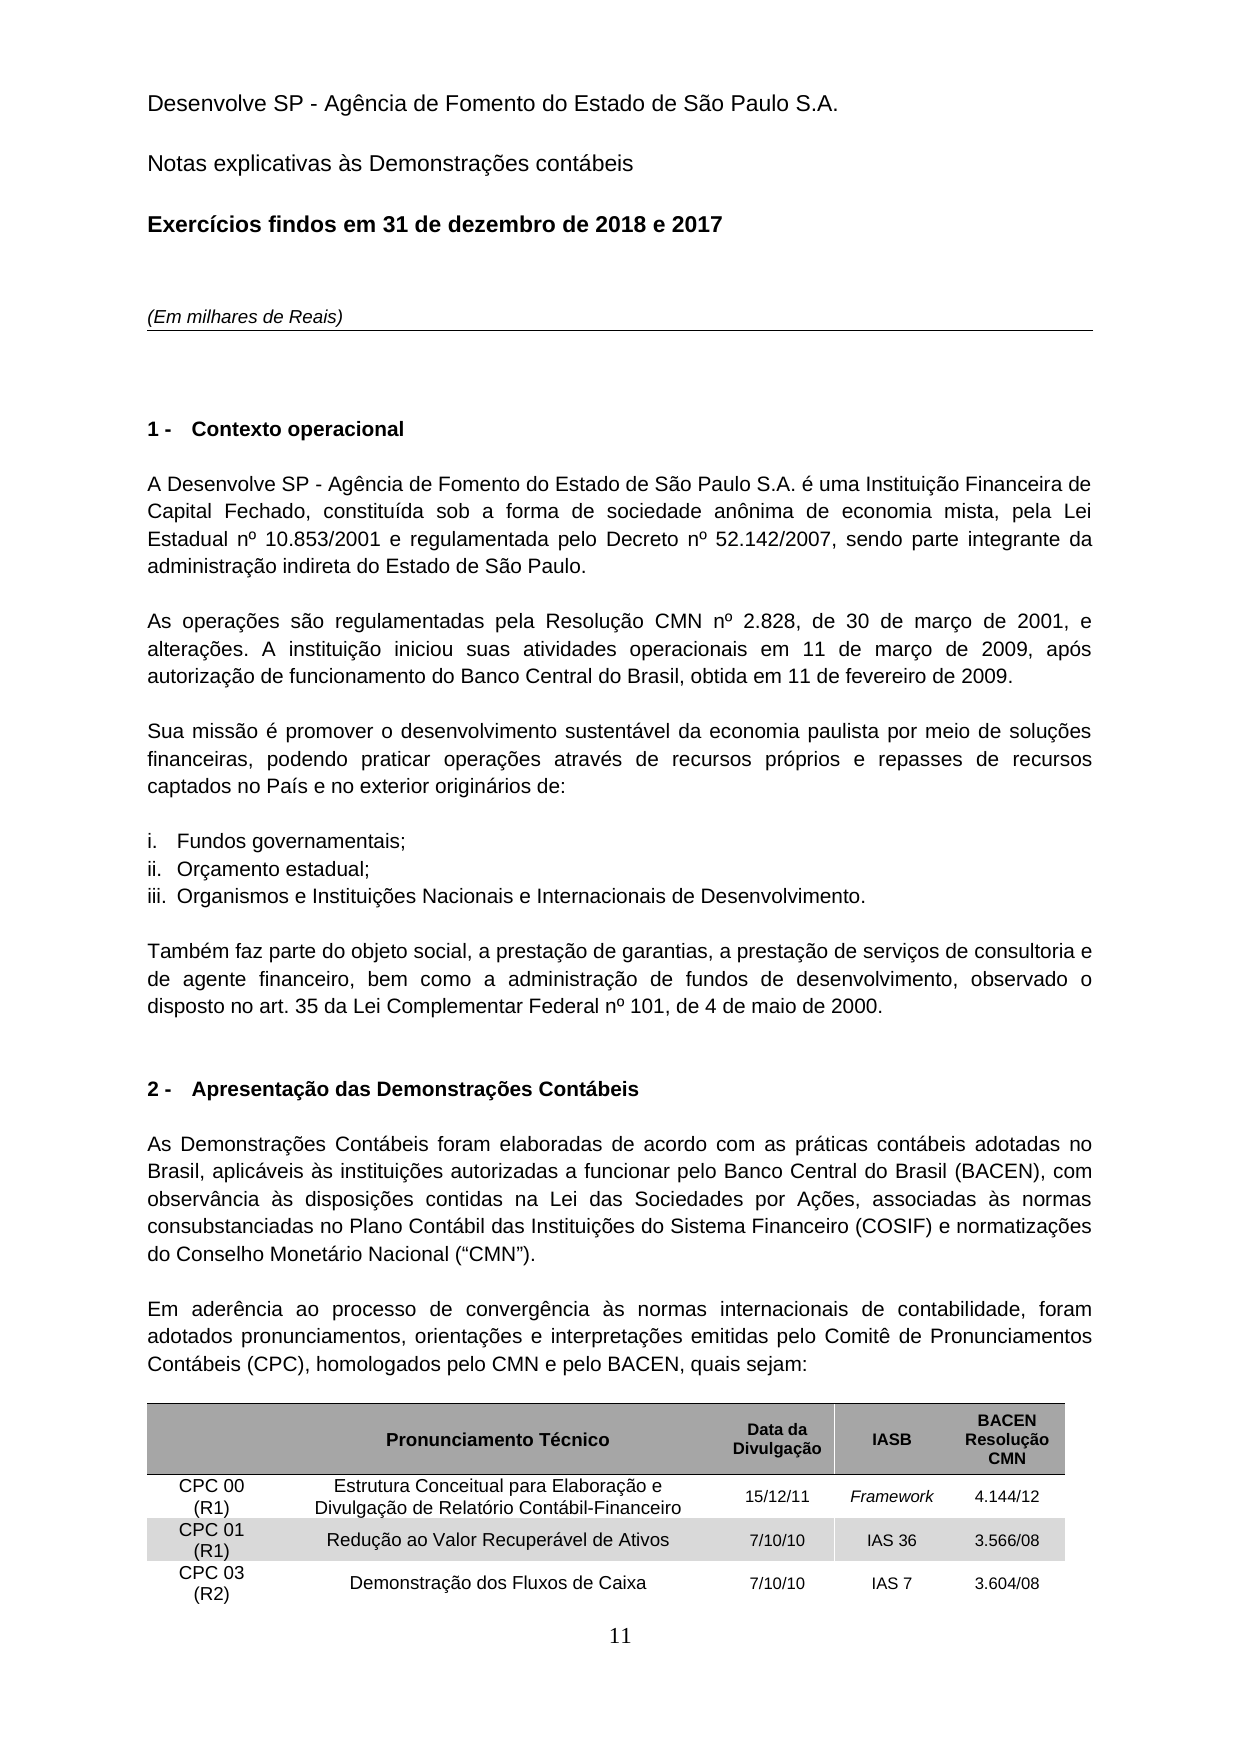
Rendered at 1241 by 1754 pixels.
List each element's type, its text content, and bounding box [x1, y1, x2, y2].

table_cell Estrutura Conceitual para Elaboração e Divulgação de Relatório Contábil-Financeiro [276, 1475, 720, 1518]
text i. Fundos governamentais; [147, 829, 1093, 853]
text Em aderência ao processo de convergência às normas internacionais de contabilidade, foram adotados pronunciamentos, orientações e interpretações emitidas pelo Comitê de Pronunciamentos Contábeis (CPC), homologados pelo CMN e pelo BACEN, quais sejam: [147, 1297, 1093, 1376]
table_cell 3.566/08 [949, 1518, 1065, 1561]
table_cell Framework [835, 1475, 949, 1518]
table_header Data da Divulgação [720, 1404, 834, 1474]
text Também faz parte do objeto social, a prestação de garantias, a prestação de serviços de consultoria e de agente financeiro, bem como a administração de fundos de desenvolvimento, observado o disposto no art. 35 da Lei Complementar Federal nº 101, de 4 de maio de 2000. [147, 939, 1093, 1018]
table_cell Redução ao Valor Recuperável de Ativos [276, 1518, 720, 1561]
table_cell IAS 7 [835, 1561, 949, 1604]
table_cell Demonstração dos Fluxos de Caixa [276, 1561, 720, 1604]
table_cell CPC 00 (R1) [147, 1475, 276, 1518]
text Sua missão é promover o desenvolvimento sustentável da economia paulista por meio de soluções financeiras, podendo praticar operações através de recursos próprios e repasses de recursos captados no País e no exterior originários de: [147, 719, 1093, 798]
table_cell 7/10/10 [720, 1561, 834, 1604]
table_cell 15/12/11 [720, 1475, 834, 1518]
table_header BACEN Resolução CMN [949, 1404, 1065, 1474]
table_cell CPC 01 (R1) [147, 1518, 276, 1561]
text As Demonstrações Contábeis foram elaboradas de acordo com as práticas contábeis adotadas no Brasil, aplicáveis às instituições autorizadas a funcionar pelo Banco Central do Brasil (BACEN), com observância às disposições contidas na Lei das Sociedades por Ações, associadas às normas consubstanciadas no Plano Contábil das Instituições do Sistema Financeiro (COSIF) e normatizações do Conselho Monetário Nacional (“CMN”). [147, 1132, 1093, 1266]
text A Desenvolve SP - Agência de Fomento do Estado de São Paulo S.A. é uma Instituição Financeira de Capital Fechado, constituída sob a forma de sociedade anônima de economia mista, pela Lei Estadual nº 10.853/2001 e regulamentada pelo Decreto nº 52.142/2007, sendo parte integrante da administração indireta do Estado de São Paulo. [147, 472, 1093, 578]
list Contexto operacional [147, 417, 1093, 441]
text As operações são regulamentadas pela Resolução CMN nº 2.828, de 30 de março de 2001, e alterações. A instituição iniciou suas atividades operacionais em 11 de março de 2009, após autorização de funcionamento do Banco Central do Brasil, obtida em 11 de fevereiro de 2009. [147, 609, 1093, 688]
text iii. Organismos e Instituições Nacionais e Internacionais de Desenvolvimento. [147, 884, 1093, 908]
table_header IASB [835, 1404, 949, 1474]
table_cell 7/10/10 [720, 1518, 834, 1561]
table_header Pronunciamento Técnico [276, 1404, 720, 1474]
text ii. Orçamento estadual; [147, 857, 1093, 881]
table_header [147, 1404, 276, 1474]
table_cell 4.144/12 [949, 1475, 1065, 1518]
list Apresentação das Demonstrações Contábeis [147, 1077, 1093, 1101]
table_cell 3.604/08 [949, 1561, 1065, 1604]
table_cell CPC 03 (R2) [147, 1561, 276, 1604]
table_cell IAS 36 [835, 1518, 949, 1561]
